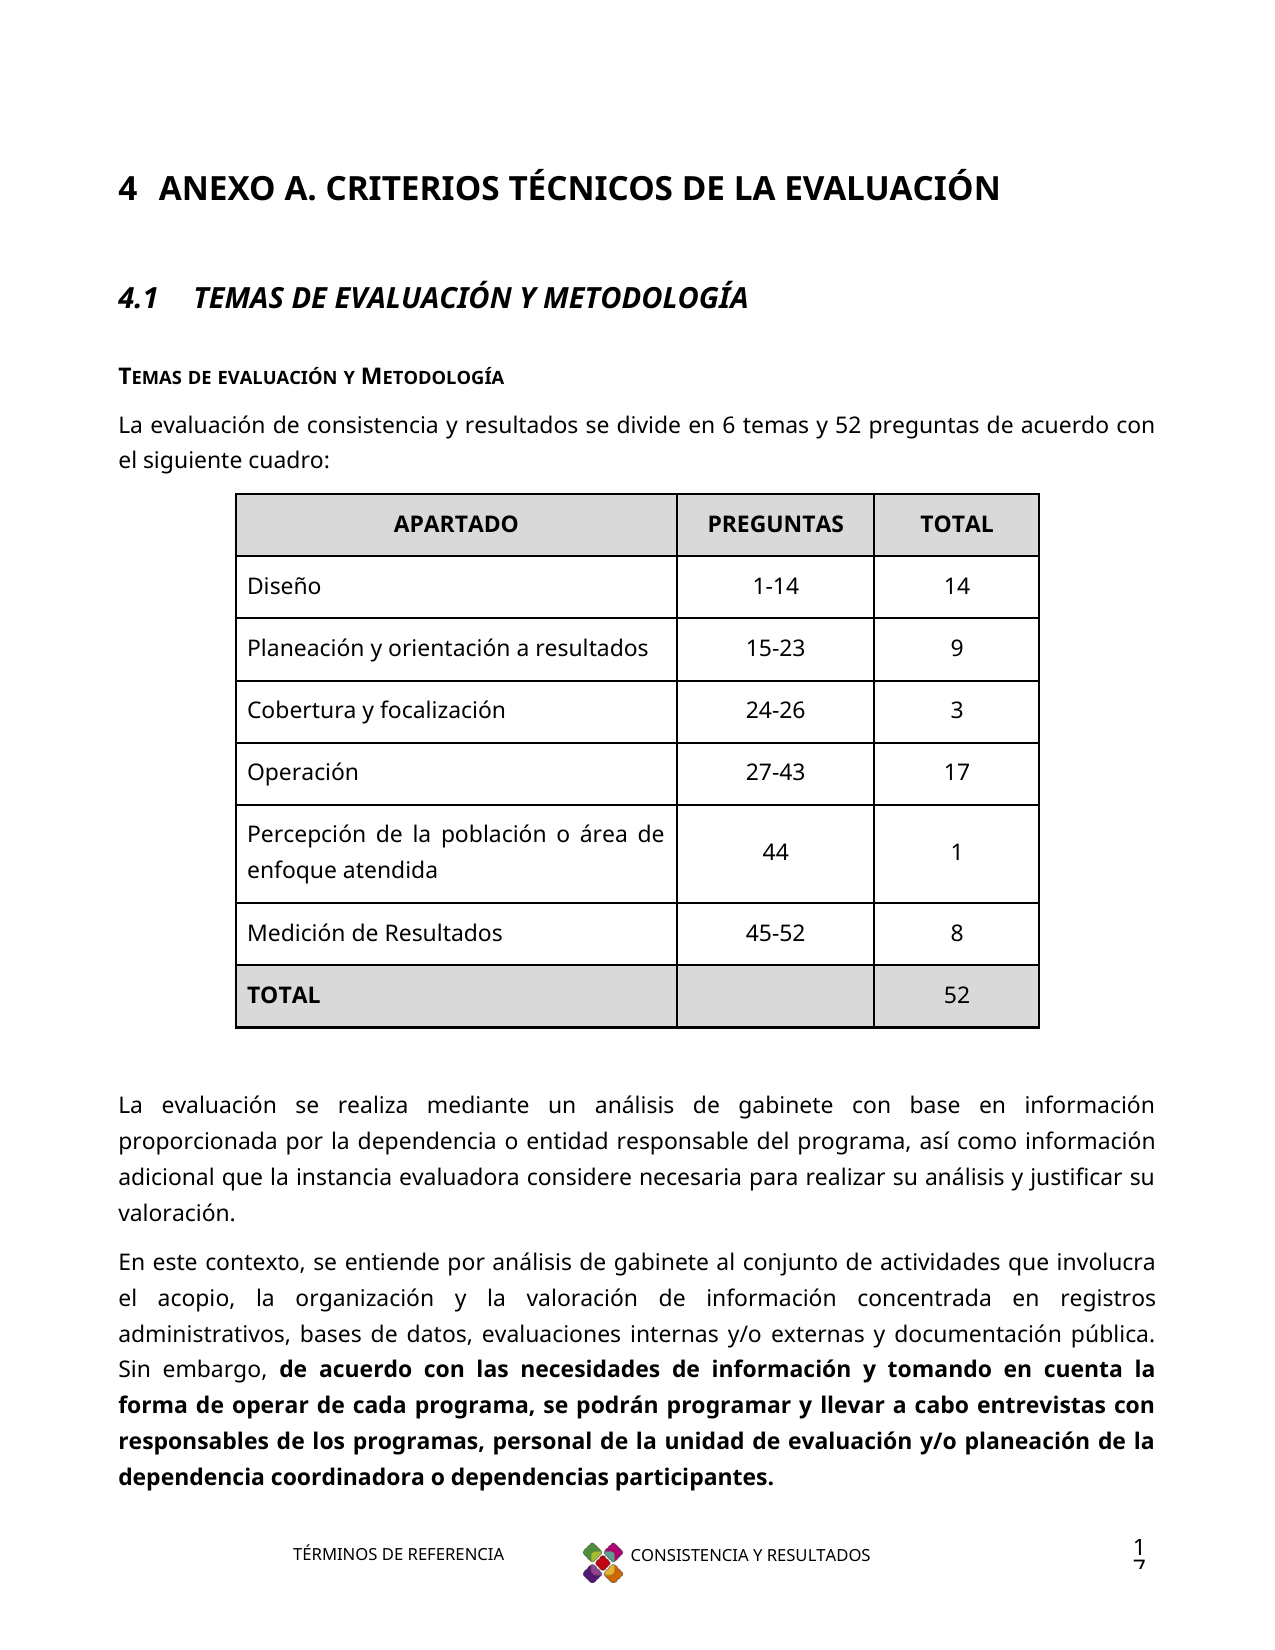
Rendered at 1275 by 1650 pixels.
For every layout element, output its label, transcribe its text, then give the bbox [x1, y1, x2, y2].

table_cell 3 [875, 682, 1038, 742]
table_cell Operación [237, 744, 676, 804]
table_cell 1 [875, 806, 1038, 902]
table_cell [678, 966, 873, 1026]
table_cell 17 [875, 744, 1038, 804]
table_cell 45-52 [678, 904, 873, 964]
table_cell Cobertura y focalización [237, 682, 676, 742]
subtitle TEMAS DE EVALUACIÓN Y METODOLOGÍA [118, 277, 1157, 317]
table_cell TOTAL [237, 966, 676, 1026]
picture [566, 1535, 661, 1593]
table_cell 9 [875, 619, 1038, 679]
subtitle ANEXO A. CRITERIOS TÉCNICOS DE LA EVALUACIÓN [118, 164, 1157, 210]
table_header APARTADO [237, 495, 676, 555]
table_header TOTAL [875, 495, 1038, 555]
table_cell 44 [678, 806, 873, 902]
table_cell 14 [875, 557, 1038, 617]
text La evaluación de consistencia y resultados se divide en 6 temas y 52 preguntas de acuerdo con el siguiente cuadro: [118, 408, 1157, 476]
text Temas de evaluación y Metodología [118, 360, 1157, 391]
table_cell Planeación y orientación a resultados [237, 619, 676, 679]
table_cell 24-26 [678, 682, 873, 742]
table_cell 52 [875, 966, 1038, 1026]
text La evaluación se realiza mediante un análisis de gabinete con base en información proporcionada por la dependencia o entidad responsable del programa, así como información adicional que la instancia evaluadora considere necesaria para realizar su análisis y justificar su valoración. [118, 1089, 1157, 1228]
table_cell 27-43 [678, 744, 873, 804]
text En este contexto, se entiende por análisis de gabinete al conjunto de actividades que involucra el acopio, la organización y la valoración de información concentrada en registros administrativos, bases de datos, evaluaciones internas y/o externas y documentación pública. Sin embargo, de acuerdo con las necesidades de información y tomando en cuenta la forma de operar de cada programa, se podrán programar y llevar a cabo entrevistas con responsables de los programas, personal de la unidad de evaluación y/o planeación de la dependencia coordinadora o dependencias participantes. [118, 1246, 1157, 1492]
table_cell Diseño [237, 557, 676, 617]
table_cell 15-23 [678, 619, 873, 679]
table_cell 8 [875, 904, 1038, 964]
table_header PREGUNTAS [678, 495, 873, 555]
table_cell 1-14 [678, 557, 873, 617]
table_cell Medición de Resultados [237, 904, 676, 964]
table_cell Percepción de la población o área de enfoque atendida [237, 806, 676, 902]
